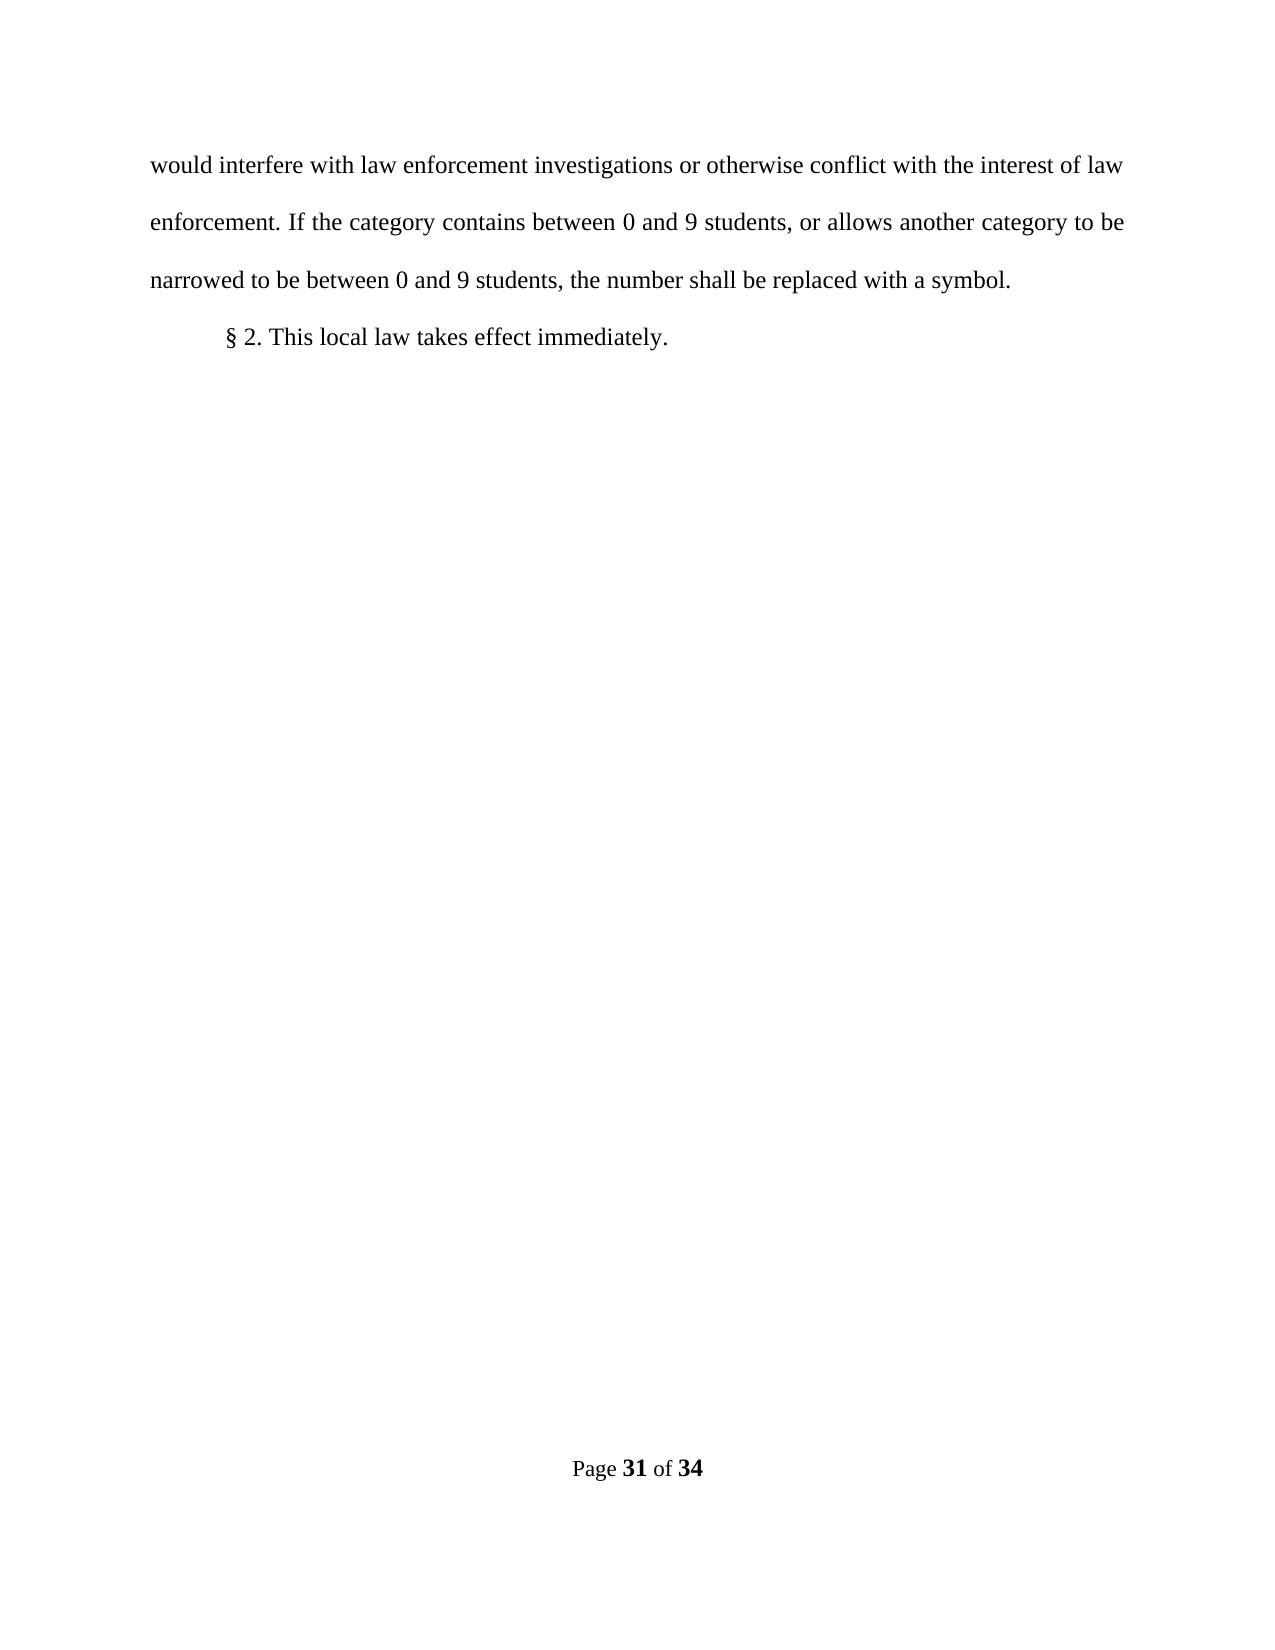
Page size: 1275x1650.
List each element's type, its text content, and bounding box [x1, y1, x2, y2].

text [150, 150, 1125, 294]
text § 2. This local law takes effect immediately. [150, 322, 1125, 351]
